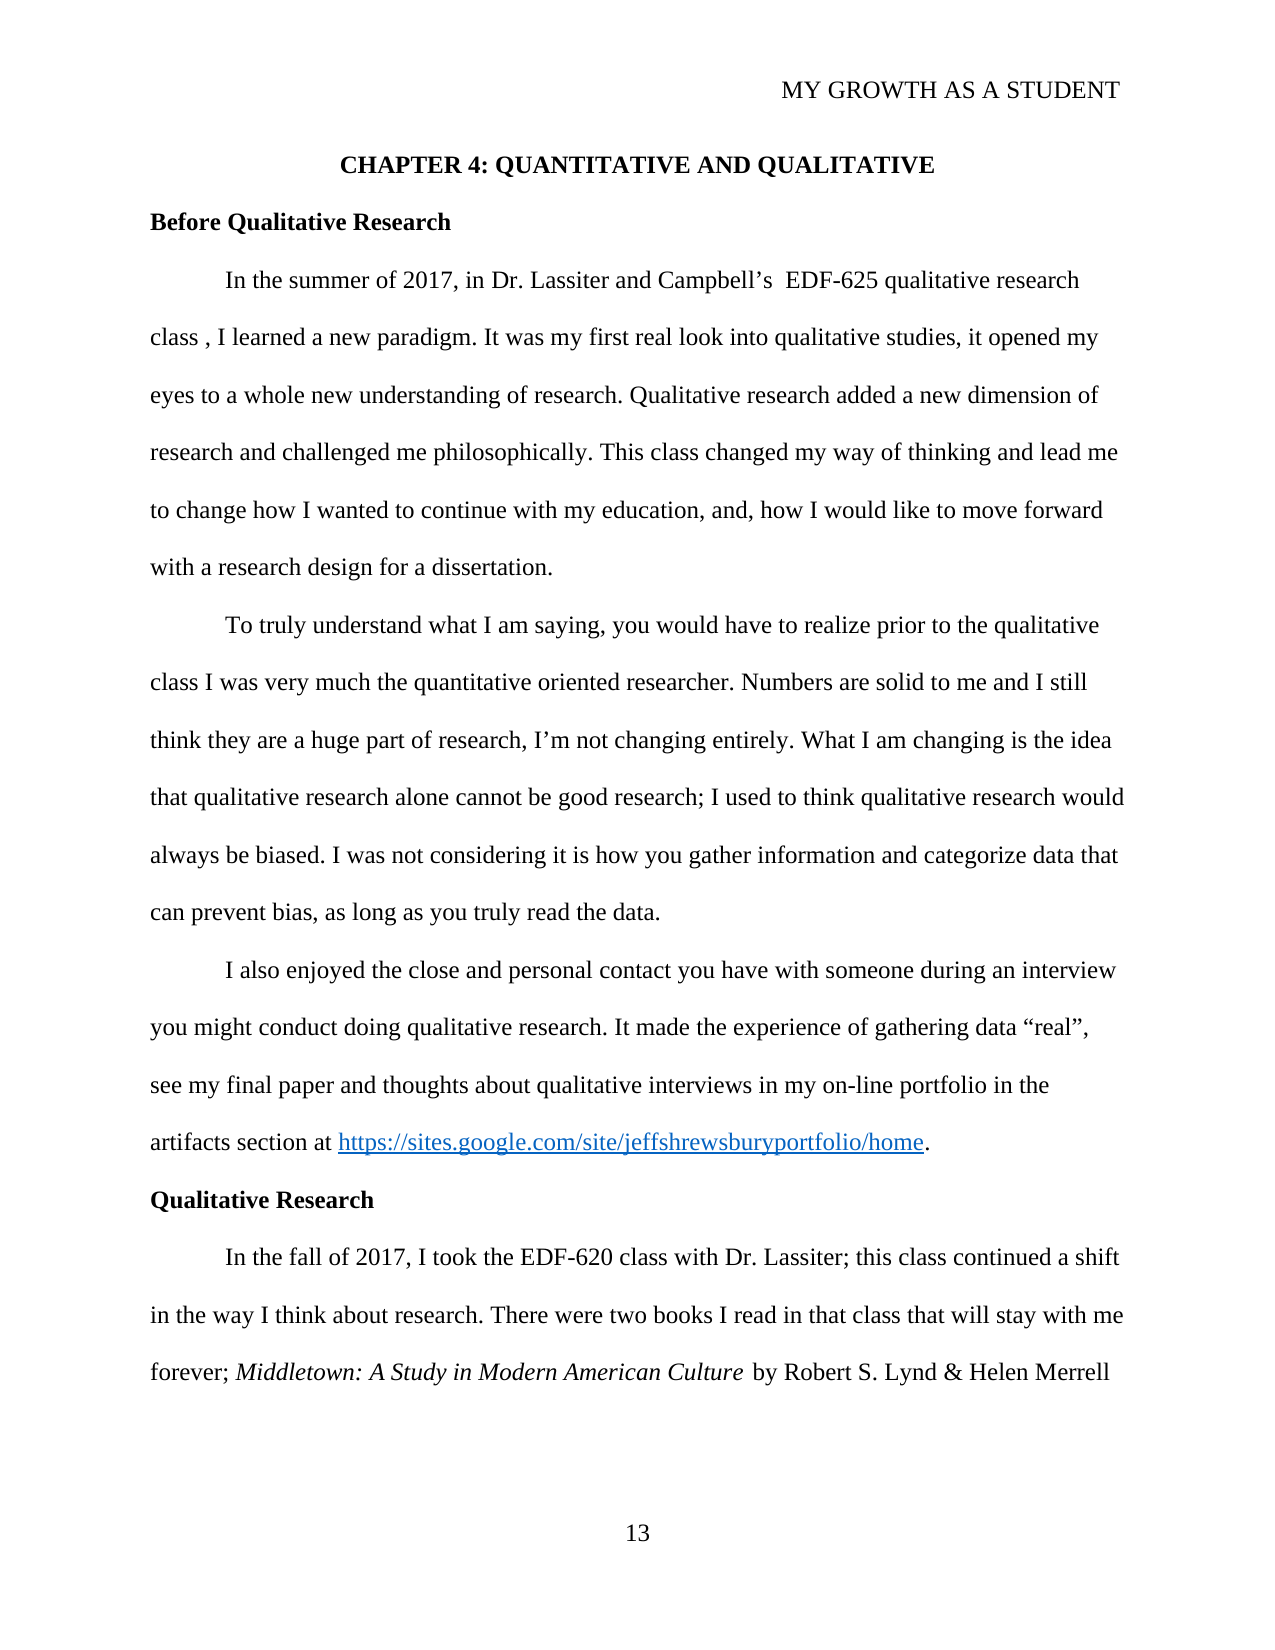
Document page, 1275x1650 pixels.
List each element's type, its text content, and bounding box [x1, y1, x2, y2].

text Qualitative Research [150, 1185, 1125, 1214]
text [150, 1242, 1125, 1386]
text CHAPTER 4: QUANTITATIVE AND QUALITATIVE [150, 150, 1125, 179]
text To truly understand what I am saying, you would have to realize prior to the qualitative class I was very much the quantitative oriented researcher. Numbers are solid to me and I still think they are a huge part of research, I’m not changing entirely. What I am changing is the idea that qualitative research alone cannot be good research; I used to think qualitative research would always be biased. I was not considering it is how you gather information and categorize data that can prevent bias, as long as you truly read the data. [150, 610, 1125, 926]
text In the summer of 2017, in Dr. Lassiter and Campbell’s EDF-625 qualitative research class , I learned a new paradigm. It was my first real look into qualitative studies, it opened my eyes to a whole new understanding of research. Qualitative research added a new dimension of research and challenged me philosophically. This class changed my way of thinking and lead me to change how I wanted to continue with my education, and, how I would like to move forward with a research design for a dissertation. [150, 265, 1125, 581]
text Before Qualitative Research [150, 207, 1125, 236]
text I also enjoyed the close and personal contact you have with someone during an interview you might conduct doing qualitative research. It made the experience of gathering data “real”, see my final paper and thoughts about qualitative interviews in my on-line portfolio in the artifacts section at https://sites.google.com/site/jeffshrewsburyportfolio/home. [150, 955, 1125, 1156]
